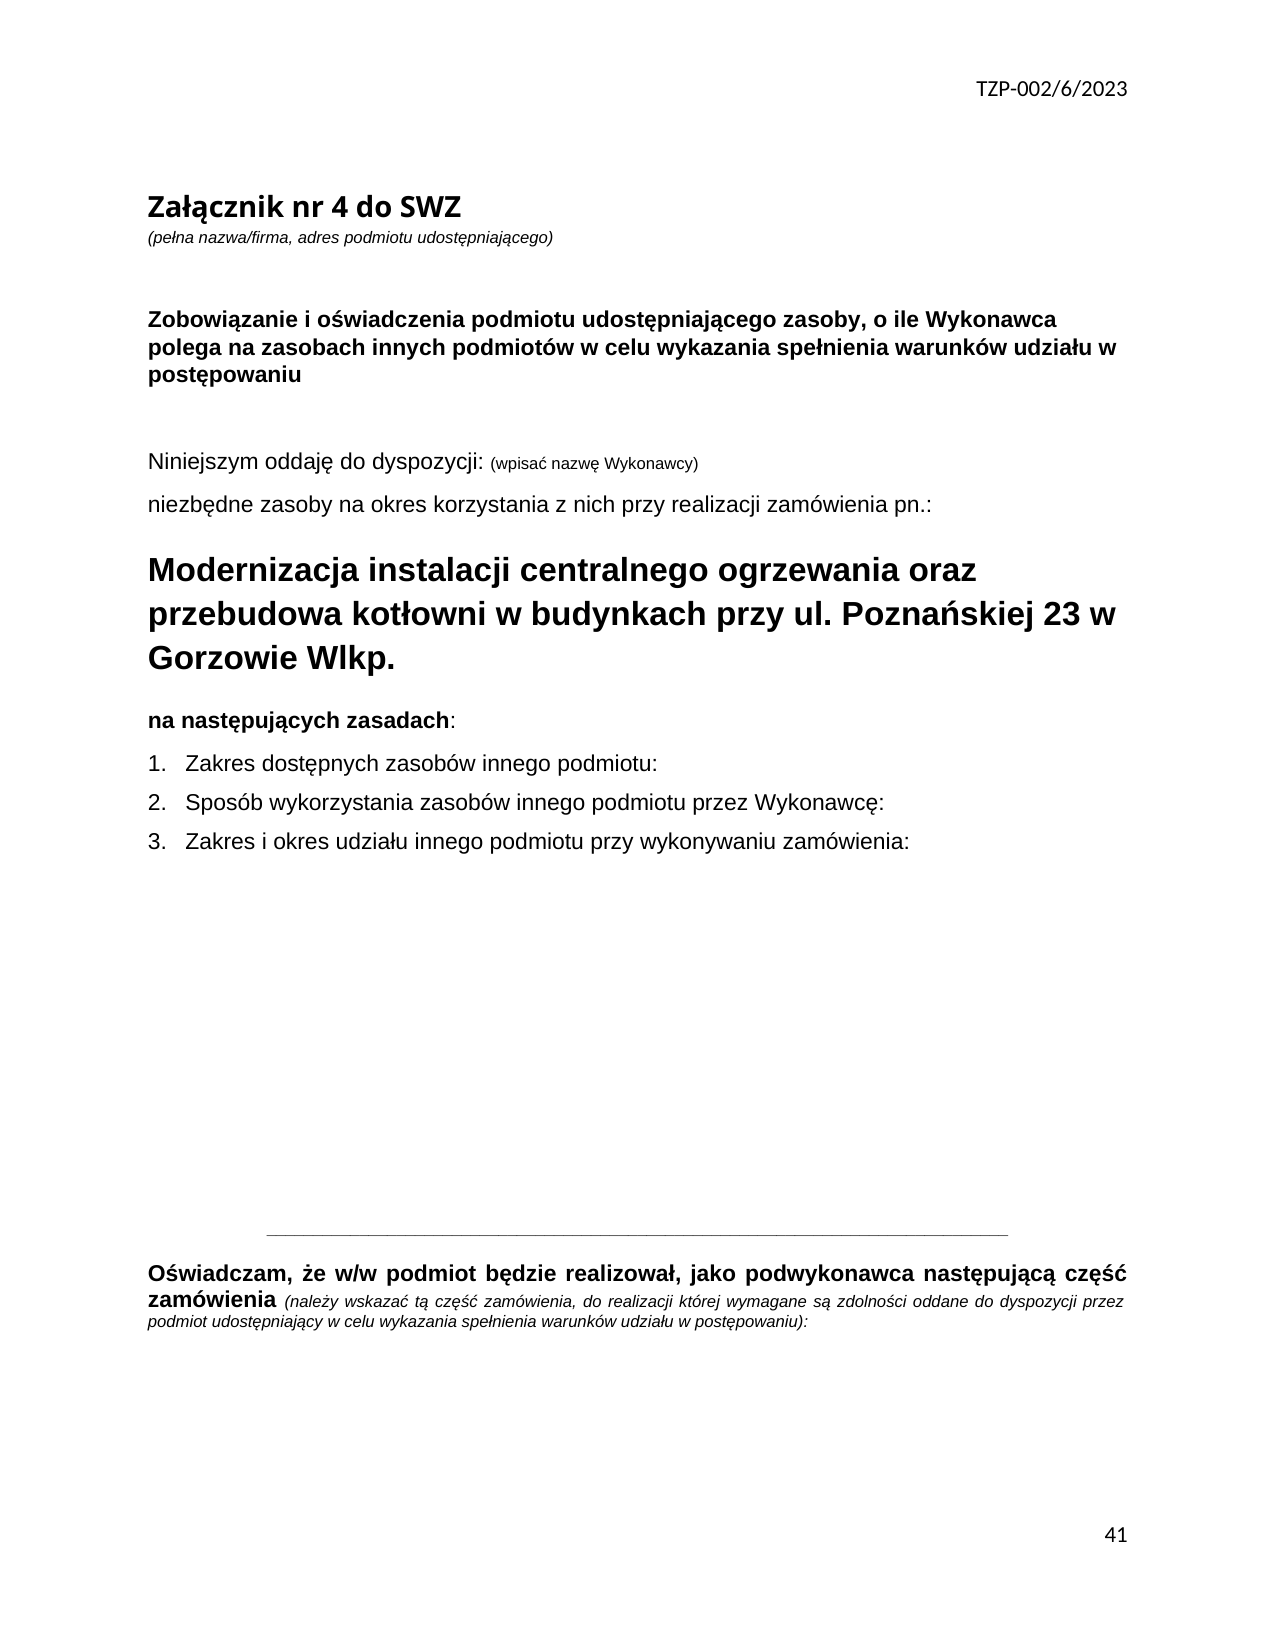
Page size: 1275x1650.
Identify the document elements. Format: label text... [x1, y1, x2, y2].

list Zakres i okres udziału innego podmiotu przy wykonywaniu zamówienia: [148, 828, 1127, 854]
list Sposób wykorzystania zasobów innego podmiotu przez Wykonawcę: [148, 789, 1127, 815]
text (pełna nazwa/firma, adres podmiotu udostępniającego) [148, 228, 1137, 247]
text Zobowiązanie i oświadczenia podmiotu udostępniającego zasoby, o ile Wykonawca polega na zasobach innych podmiotów w celu wykazania spełnienia warunków udziału w postępowaniu [148, 306, 1127, 388]
text niezbędne zasoby na okres korzystania z nich przy realizacji zamówienia pn.: [148, 491, 1127, 517]
text Oświadczam, że w/w podmiot będzie realizował, jako podwykonawca następującą część zamówienia (należy wskazać tą część zamówienia, do realizacji której wymagane są zdolności oddane do dyspozycji przez podmiot udostępniający w celu wykazania spełnienia warunków udziału w postępowaniu): [148, 1259, 1127, 1331]
text Modernizacja instalacji centralnego ogrzewania oraz przebudowa kotłowni w budynkach przy ul. Poznańskiej 23 w Gorzowie Wlkp. [148, 550, 1127, 677]
subtitle Załącznik nr 4 do SWZ [148, 186, 1127, 226]
list Zakres dostępnych zasobów innego podmiotu: [148, 750, 1127, 777]
text Niniejszym oddaję do dyspozycji: (wpisać nazwę Wykonawcy) [148, 448, 1127, 475]
text ________________________________________________________________________________ [148, 1218, 1127, 1238]
text na następujących zasadach: [148, 707, 1127, 734]
